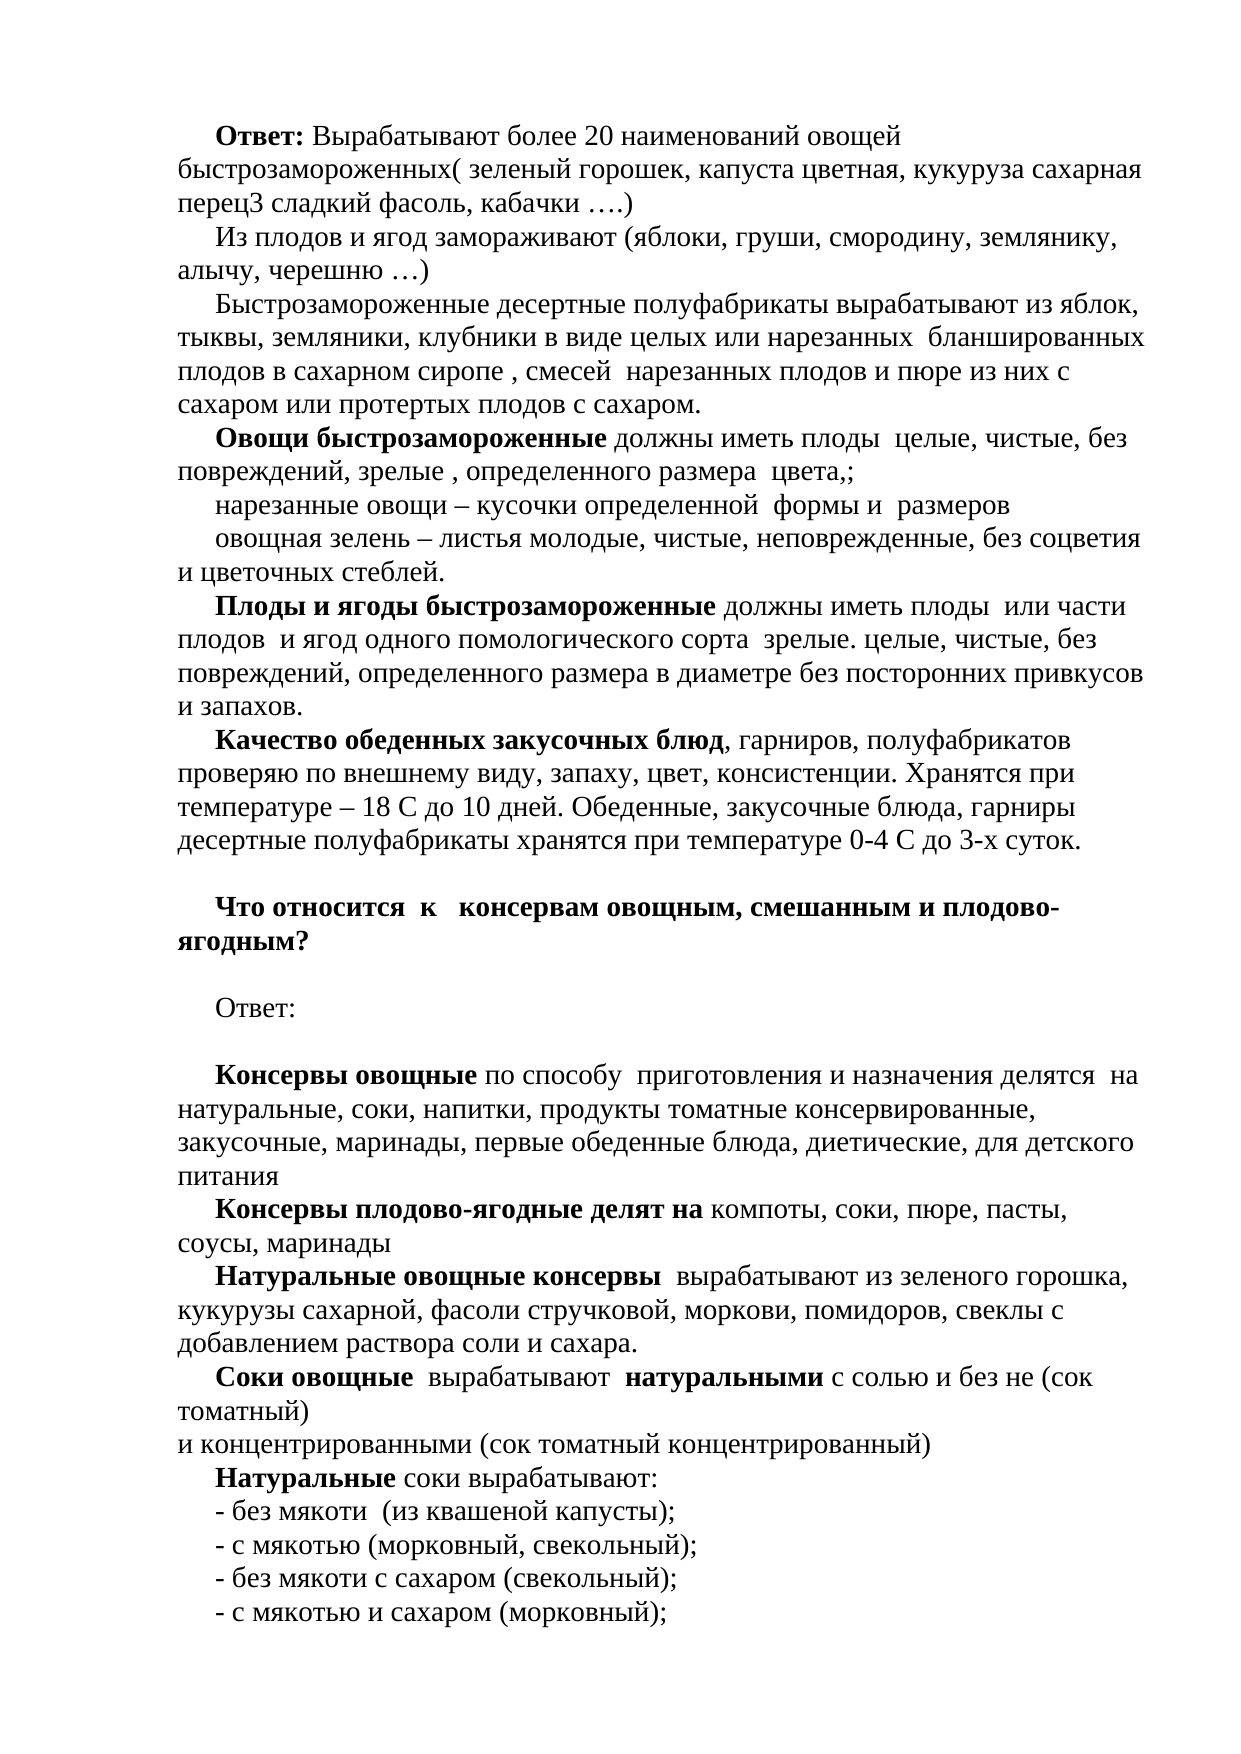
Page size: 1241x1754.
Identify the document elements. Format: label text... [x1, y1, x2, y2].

text Что относится к консервам овощным, смешанным и плодово-ягодным? [177, 889, 1152, 957]
text Консервы плодово-ягодные делят на компоты, соки, пюре, пасты, соусы, маринады [177, 1191, 1152, 1258]
text Ответ: [177, 990, 1152, 1024]
text Ответ: Вырабатывают более 20 наименований овощей быстрозамороженных( зеленый горошек, капуста цветная, кукуруза сахарная перец3 сладкий фасоль, кабачки ….) [177, 118, 1152, 219]
text и концентрированными (сок томатный концентрированный) [177, 1426, 1152, 1460]
text Натуральные овощные консервы вырабатывают из зеленого горошка, кукурузы сахарной, фасоли стручковой, моркови, помидоров, свеклы с добавлением раствора соли и сахара. [177, 1258, 1152, 1359]
text Консервы овощные по способу приготовления и назначения делятся на натуральные, соки, напитки, продукты томатные консервированные, закусочные, маринады, первые обеденные блюда, диетические, для детского питания [177, 1057, 1152, 1191]
text Быстрозамороженные десертные полуфабрикаты вырабатывают из яблок, тыквы, земляники, клубники в виде целых или нарезанных бланшированных плодов в сахарном сиропе , смесей нарезанных плодов и пюре из них с сахаром или протертых плодов с сахаром. [177, 286, 1152, 420]
text Соки овощные вырабатывают натуральными с солью и без не (сок томатный) [177, 1359, 1152, 1426]
text - без мякоти с сахаром (свекольный); [177, 1560, 1152, 1594]
text Плоды и ягоды быстрозамороженные должны иметь плоды или части плодов и ягод одного помологического сорта зрелые. целые, чистые, без повреждений, определенного размера в диаметре без посторонних привкусов и запахов. [177, 588, 1152, 722]
text - без мякоти (из квашеной капусты); [177, 1493, 1152, 1527]
text Качество обеденных закусочных блюд, гарниров, полуфабрикатов проверяю по внешнему виду, запаху, цвет, консистенции. Хранятся при температуре – 18 С до 10 дней. Обеденные, закусочные блюда, гарниры десертные полуфабрикаты хранятся при температуре 0-4 С до 3-х суток. [177, 722, 1152, 856]
text - с мякотью и сахаром (морковный); [177, 1594, 1152, 1627]
text Из плодов и ягод замораживают (яблоки, груши, смородину, землянику, алычу, черешню …) [177, 219, 1152, 286]
text - с мякотью (морковный, свекольный); [177, 1527, 1152, 1560]
text Овощи быстрозамороженные должны иметь плоды целые, чистые, без повреждений, зрелые , определенного размера цвета,; [177, 420, 1152, 487]
text нарезанные овощи – кусочки определенной формы и размеров [177, 487, 1152, 521]
text овощная зелень – листья молодые, чистые, неповрежденные, без соцветия и цветочных стеблей. [177, 521, 1152, 588]
text Натуральные соки вырабатывают: [177, 1460, 1152, 1493]
